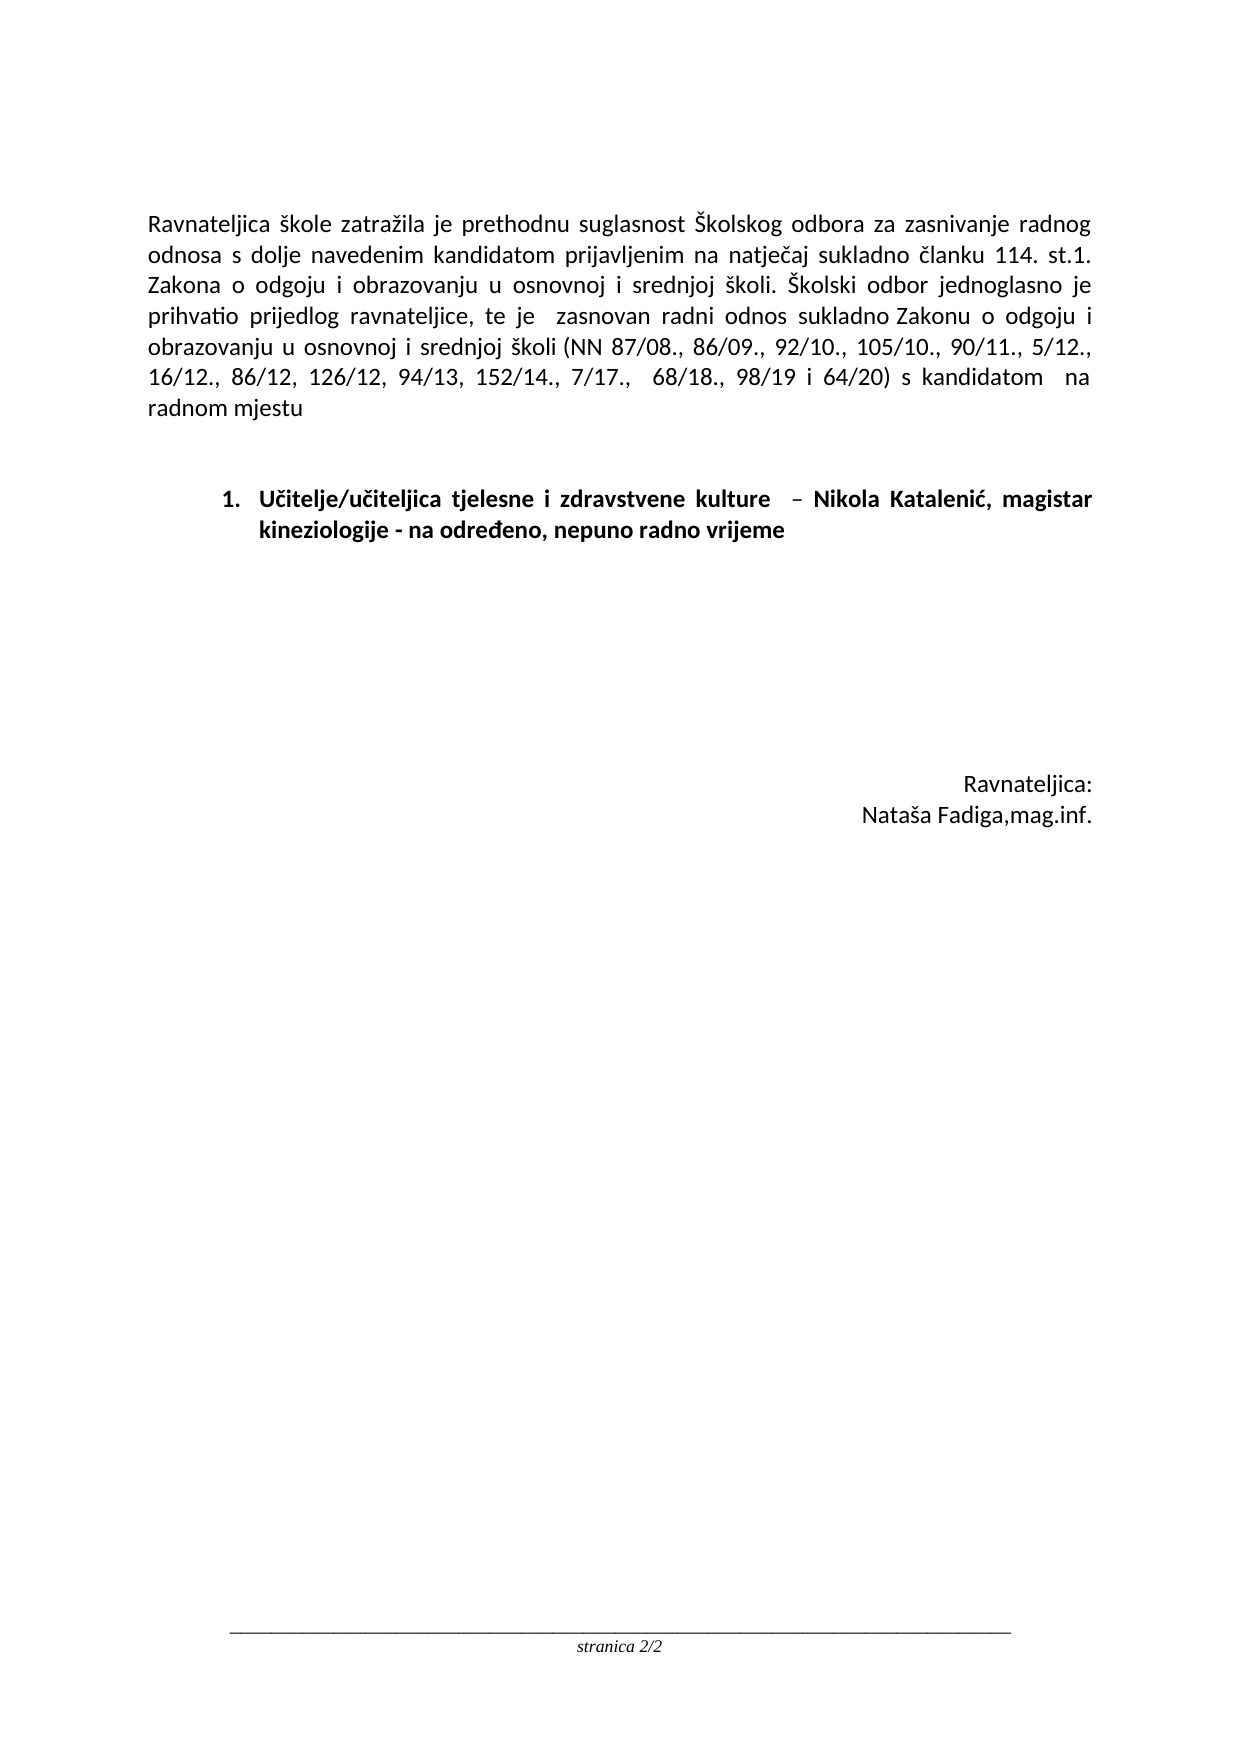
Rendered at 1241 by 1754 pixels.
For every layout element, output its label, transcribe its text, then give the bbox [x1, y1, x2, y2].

text Ravnateljica: [148, 769, 1093, 799]
text Ravnateljica škole zatražila je prethodnu suglasnost Školskog odbora za zasnivanje radnog odnosa s dolje navedenim kandidatom prijavljenim na natječaj sukladno članku 114. st.1. Zakona o odgoju i obrazovanju u osnovnoj i srednjoj školi. Školski odbor jednoglasno je prihvatio prijedlog ravnateljice, te je zasnovan radni odnos sukladno Zakonu o odgoju i obrazovanju u osnovnoj i srednjoj školi (NN 87/08., 86/09., 92/10., 105/10., 90/11., 5/12., 16/12., 86/12, 126/12, 94/13, 152/14., 7/17., 68/18., 98/19 i 64/20) s kandidatom na radnom mjestu [148, 209, 1093, 422]
list Učitelje/učiteljica tjelesne i zdravstvene kulture – Nikola Katalenić, magistar kineziologije - na određeno, nepuno radno vrijeme [221, 483, 1093, 544]
text Nataša Fadiga,mag.inf. [148, 799, 1093, 830]
